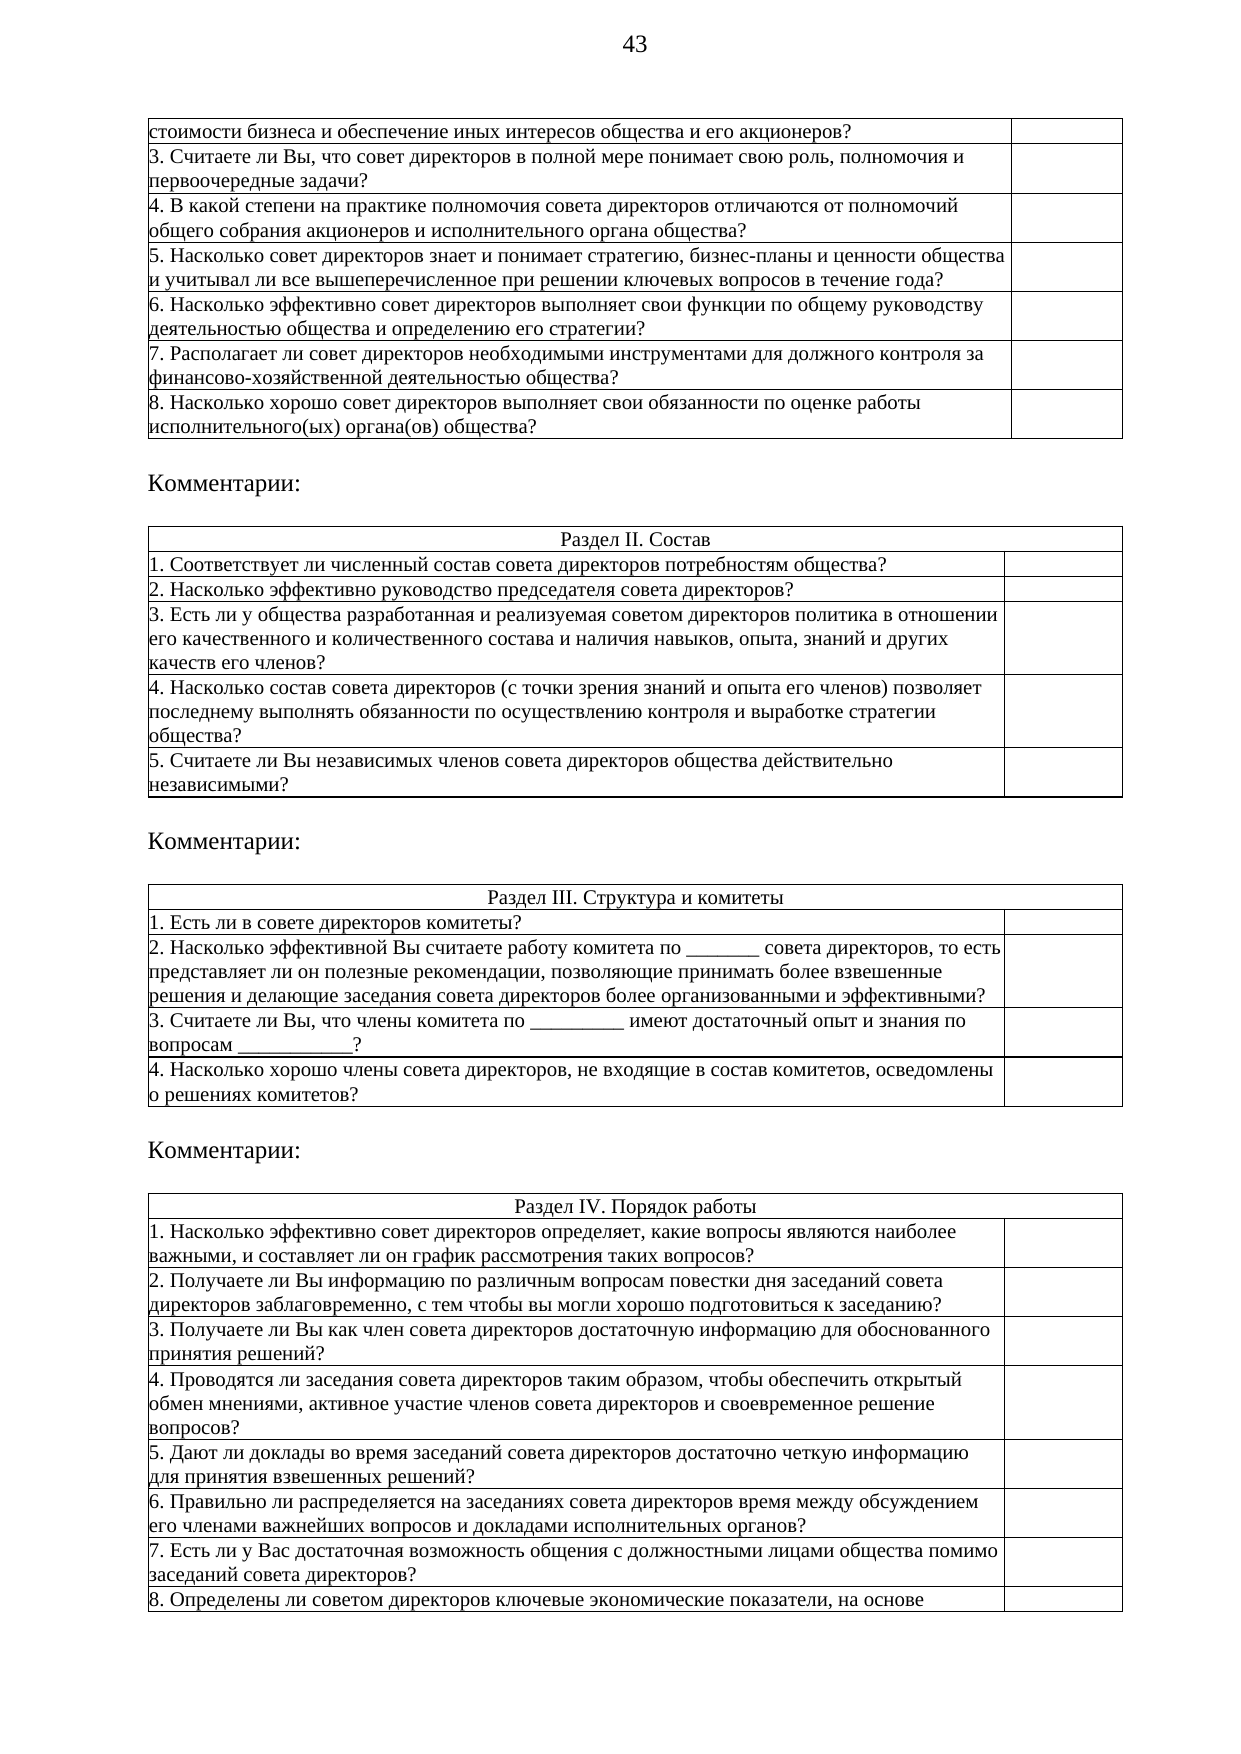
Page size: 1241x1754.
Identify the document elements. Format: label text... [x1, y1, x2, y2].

table_cell [1005, 935, 1122, 1007]
table_cell [1012, 119, 1122, 143]
table_cell 4. В какой степени на практике полномочия совета директоров отличаются от полномочий общего собрания акционеров и исполнительного органа общества? [149, 194, 1011, 242]
table_header Раздел II. Состав [149, 527, 1122, 551]
table_cell 3. Есть ли у общества разработанная и реализуемая советом директоров политика в отношении его качественного и количественного состава и наличия навыков, опыта, знаний и других качеств его членов? [149, 602, 1004, 674]
table_cell [1012, 292, 1122, 340]
table_cell 5. Дают ли доклады во время заседаний совета директоров достаточно четкую информацию для принятия взвешенных решений? [149, 1440, 1004, 1488]
text Комментарии: [147, 1135, 1122, 1164]
table_cell [1005, 910, 1122, 934]
table_cell 6. Насколько эффективно совет директоров выполняет свои функции по общему руководству деятельностью общества и определению его стратегии? [149, 292, 1011, 340]
table_cell 2. Насколько эффективно руководство председателя совета директоров? [149, 577, 1004, 601]
table_cell [1012, 390, 1122, 438]
table_header Раздел IV. Порядок работы [149, 1194, 1122, 1218]
table_cell [1005, 1317, 1122, 1365]
table_cell 3. Считаете ли Вы, что совет директоров в полной мере понимает свою роль, полномочия и первоочередные задачи? [149, 144, 1011, 192]
table_cell [1005, 1538, 1122, 1586]
table_cell 7. Располагает ли совет директоров необходимыми инструментами для должного контроля за финансово-хозяйственной деятельностью общества? [149, 341, 1011, 389]
table_cell 7. Есть ли у Вас достаточная возможность общения с должностными лицами общества помимо заседаний совета директоров? [149, 1538, 1004, 1586]
table_header Раздел III. Структура и комитеты [149, 885, 1122, 909]
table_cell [149, 119, 1011, 143]
table_cell [1005, 675, 1122, 747]
table_cell [1005, 1587, 1122, 1611]
table_cell 2. Получаете ли Вы информацию по различным вопросам повестки дня заседаний совета директоров заблаговременно, с тем чтобы вы могли хорошо подготовиться к заседанию? [149, 1268, 1004, 1316]
table_cell [1005, 748, 1122, 796]
table_cell 3. Считаете ли Вы, что члены комитета по _________ имеют достаточный опыт и знания по вопросам ___________? [149, 1008, 1004, 1056]
table_cell [1005, 1366, 1122, 1439]
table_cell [149, 1587, 1004, 1611]
table_cell [1005, 577, 1122, 601]
table_cell [1005, 602, 1122, 674]
table_cell [1005, 1440, 1122, 1488]
table_cell 8. Насколько хорошо совет директоров выполняет свои обязанности по оценке работы исполнительного(ых) органа(ов) общества? [149, 390, 1011, 438]
table_cell [1005, 1489, 1122, 1537]
table_cell [1012, 341, 1122, 389]
table_cell [1005, 552, 1122, 576]
table_cell [1012, 194, 1122, 242]
table_cell [1005, 1268, 1122, 1316]
table_cell 4. Насколько хорошо члены совета директоров, не входящие в состав комитетов, осведомлены о решениях комитетов? [149, 1058, 1004, 1106]
table_cell [1005, 1058, 1122, 1106]
table_cell 4. Проводятся ли заседания совета директоров таким образом, чтобы обеспечить открытый обмен мнениями, активное участие членов совета директоров и своевременное решение вопросов? [149, 1366, 1004, 1439]
table_cell [1012, 243, 1122, 291]
text Комментарии: [147, 468, 1122, 497]
text Комментарии: [147, 826, 1122, 855]
table_cell 1. Есть ли в совете директоров комитеты? [149, 910, 1004, 934]
table_cell 6. Правильно ли распределяется на заседаниях совета директоров время между обсуждением его членами важнейших вопросов и докладами исполнительных органов? [149, 1489, 1004, 1537]
table_cell 1. Насколько эффективно совет директоров определяет, какие вопросы являются наиболее важными, и составляет ли он график рассмотрения таких вопросов? [149, 1219, 1004, 1267]
table_cell 1. Соответствует ли численный состав совета директоров потребностям общества? [149, 552, 1004, 576]
table_cell 4. Насколько состав совета директоров (с точки зрения знаний и опыта его членов) позволяет последнему выполнять обязанности по осуществлению контроля и выработке стратегии общества? [149, 675, 1004, 747]
table_cell [1005, 1219, 1122, 1267]
table_cell 5. Насколько совет директоров знает и понимает стратегию, бизнес-планы и ценности общества и учитывал ли все вышеперечисленное при решении ключевых вопросов в течение года? [149, 243, 1011, 291]
table_cell [1005, 1008, 1122, 1056]
table_cell [1012, 144, 1122, 192]
table_cell 5. Считаете ли Вы независимых членов совета директоров общества действительно независимыми? [149, 748, 1004, 796]
table_cell 2. Насколько эффективной Вы считаете работу комитета по _______ совета директоров, то есть представляет ли он полезные рекомендации, позволяющие принимать более взвешенные решения и делающие заседания совета директоров более организованными и эффективными? [149, 935, 1004, 1007]
table_cell 3. Получаете ли Вы как член совета директоров достаточную информацию для обоснованного принятия решений? [149, 1317, 1004, 1365]
